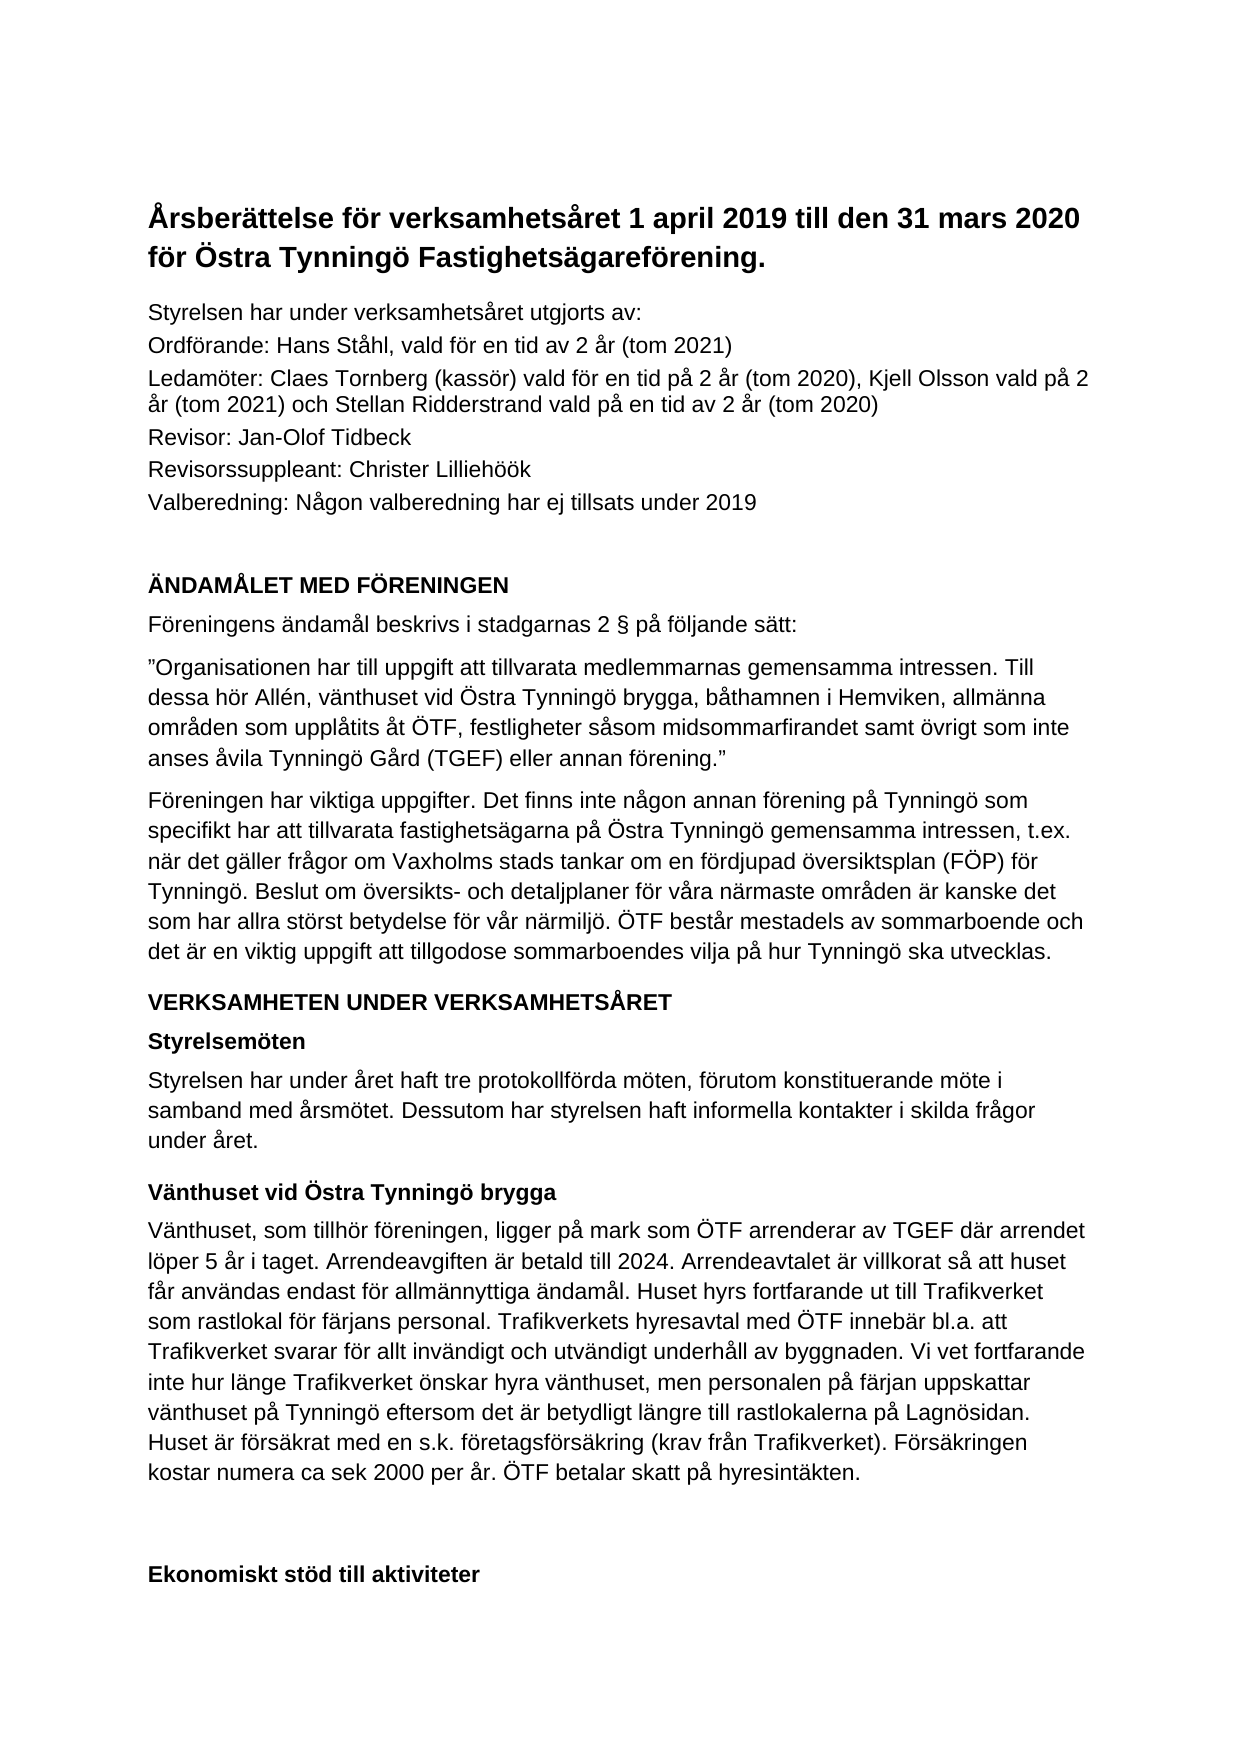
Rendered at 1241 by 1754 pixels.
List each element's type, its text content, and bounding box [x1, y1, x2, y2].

text Ledamöter: Claes Tornberg (kassör) vald för en tid på 2 år (tom 2020), Kjell Olsson vald på 2 år (tom 2021) och Stellan Ridderstrand vald på en tid av 2 år (tom 2020) [148, 364, 1093, 417]
text VERKSAMHETEN UNDER VERKSAMHETSÅRET [148, 989, 1093, 1016]
text Revisor: Jan-Olof Tidbeck [148, 423, 1093, 450]
text Föreningens ändamål beskrivs i stadgarnas 2 § på följande sätt: [148, 611, 1093, 638]
text Ekonomiskt stöd till aktiviteter [148, 1561, 1093, 1587]
text Ordförande: Hans Ståhl, vald för en tid av 2 år (tom 2021) [148, 332, 1093, 358]
text Valberedning: Någon valberedning har ej tillsats under 2019 [148, 489, 1093, 515]
text ÄNDAMÅLET MED FÖRENINGEN [148, 572, 1093, 599]
text Styrelsemöten [148, 1028, 1093, 1054]
text Styrelsen har under verksamhetsåret utgjorts av: [148, 299, 1093, 326]
text Vänthuset, som tillhör föreningen, ligger på mark som ÖTF arrenderar av TGEF där arrendet löper 5 år i taget. Arrendeavgiften är betald till 2024. Arrendeavtalet är villkorat så att huset får användas endast för allmännyttiga ändamål. Huset hyrs fortfarande ut till Trafikverket som rastlokal för färjans personal. Trafikverkets hyresavtal med ÖTF innebär bl.a. att Trafikverket svarar för allt invändigt och utvändigt underhåll av byggnaden. Vi vet fortfarande inte hur länge Trafikverket önskar hyra vänthuset, men personalen på färjan uppskattar vänthuset på Tynningö eftersom det är betydligt längre till rastlokalerna på Lagnösidan. Huset är försäkrat med en s.k. företagsförsäkring (krav från Trafikverket). Försäkringen kostar numera ca sek 2000 per år. ÖTF betalar skatt på hyresintäkten. [148, 1217, 1093, 1485]
text Revisorssuppleant: Christer Lilliehöök [148, 456, 1093, 482]
text Styrelsen har under året haft tre protokollförda möten, förutom konstituerande möte i samband med årsmötet. Dessutom har styrelsen haft informella kontakter i skilda frågor under året. [148, 1067, 1093, 1154]
text ”Organisationen har till uppgift att tillvarata medlemmarnas gemensamma intressen. Till dessa hör Allén, vänthuset vid Östra Tynningö brygga, båthamnen i Hemviken, allmänna områden som upplåtits åt ÖTF, festligheter såsom midsommarfirandet samt övrigt som inte anses åvila Tynningö Gård (TGEF) eller annan förening.” [148, 654, 1093, 771]
text Föreningen har viktiga uppgifter. Det finns inte någon annan förening på Tynningö som specifikt har att tillvarata fastighetsägarna på Östra Tynningö gemensamma intressen, t.ex. när det gäller frågor om Vaxholms stads tankar om en fördjupad översiktsplan (FÖP) för Tynningö. Beslut om översikts- och detaljplaner för våra närmaste områden är kanske det som har allra störst betydelse för vår närmiljö. ÖTF består mestadels av sommarboende och det är en viktig uppgift att tillgodose sommarboendes vilja på hur Tynningö ska utvecklas. [148, 787, 1093, 965]
text Vänthuset vid Östra Tynningö brygga [148, 1178, 1093, 1205]
text Årsberättelse för verksamhetsåret 1 april 2019 till den 31 mars 2020 för Östra Tynningö Fastighetsägareförening. [148, 201, 1093, 273]
